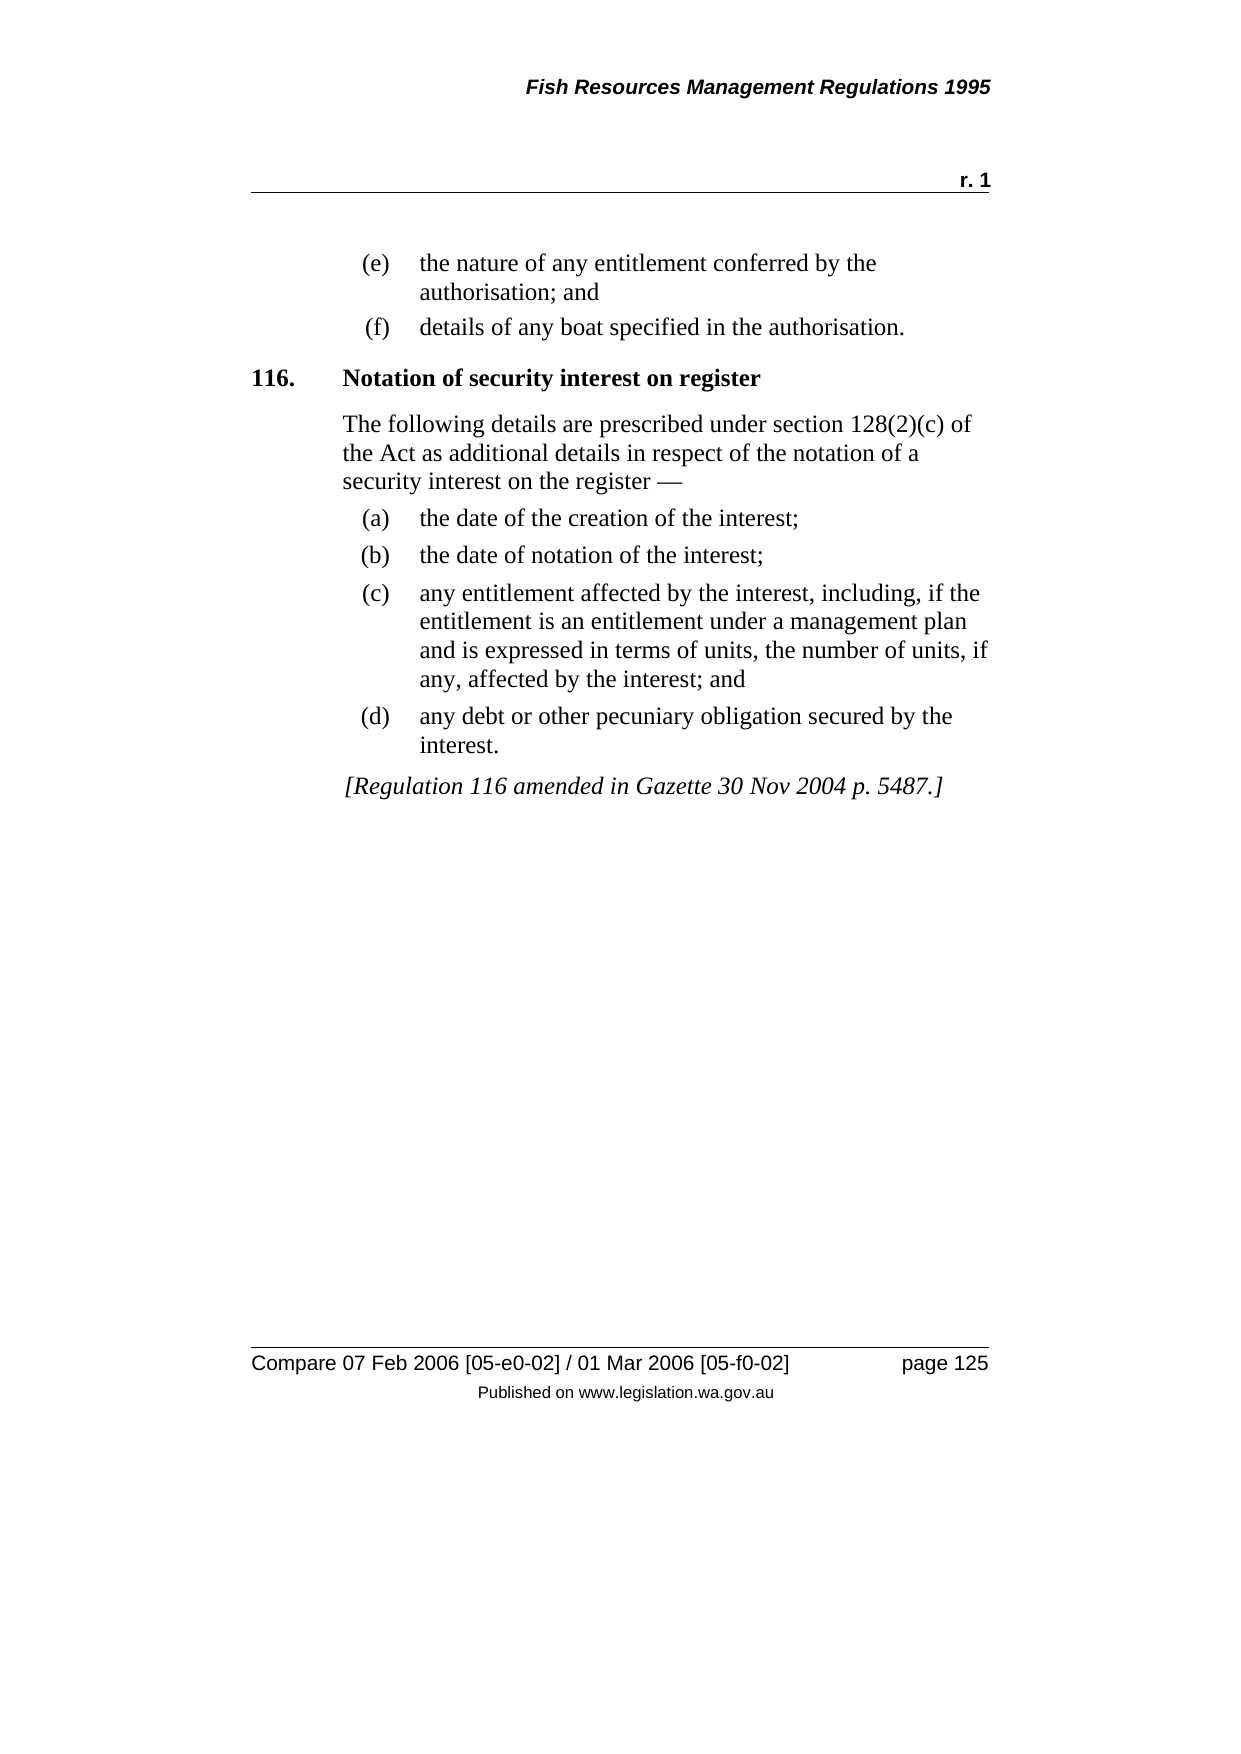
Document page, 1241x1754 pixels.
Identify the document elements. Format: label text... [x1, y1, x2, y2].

text (e) the nature of any entitlement conferred by the authorisation; and [251, 248, 989, 306]
text The following details are prescribed under section 128(2)(c) of the Act as additional details in respect of the notation of a security interest on the register — [251, 409, 989, 495]
text (c) any entitlement affected by the interest, including, if the entitlement is an entitlement under a management plan and is expressed in terms of units, the number of units, if any, affected by the interest; and [251, 578, 989, 693]
text (a) the date of the creation of the interest; [251, 503, 989, 532]
text (b) the date of notation of the interest; [251, 541, 989, 569]
text (d) any debt or other pecuniary obligation secured by the interest. [251, 701, 989, 758]
text [Regulation 116 amended in Gazette 30 Nov 2004 p. 5487.] [251, 771, 989, 800]
text (f) details of any boat specified in the authorisation. [251, 312, 989, 341]
subtitle 116. Notation of security interest on register [251, 363, 989, 392]
